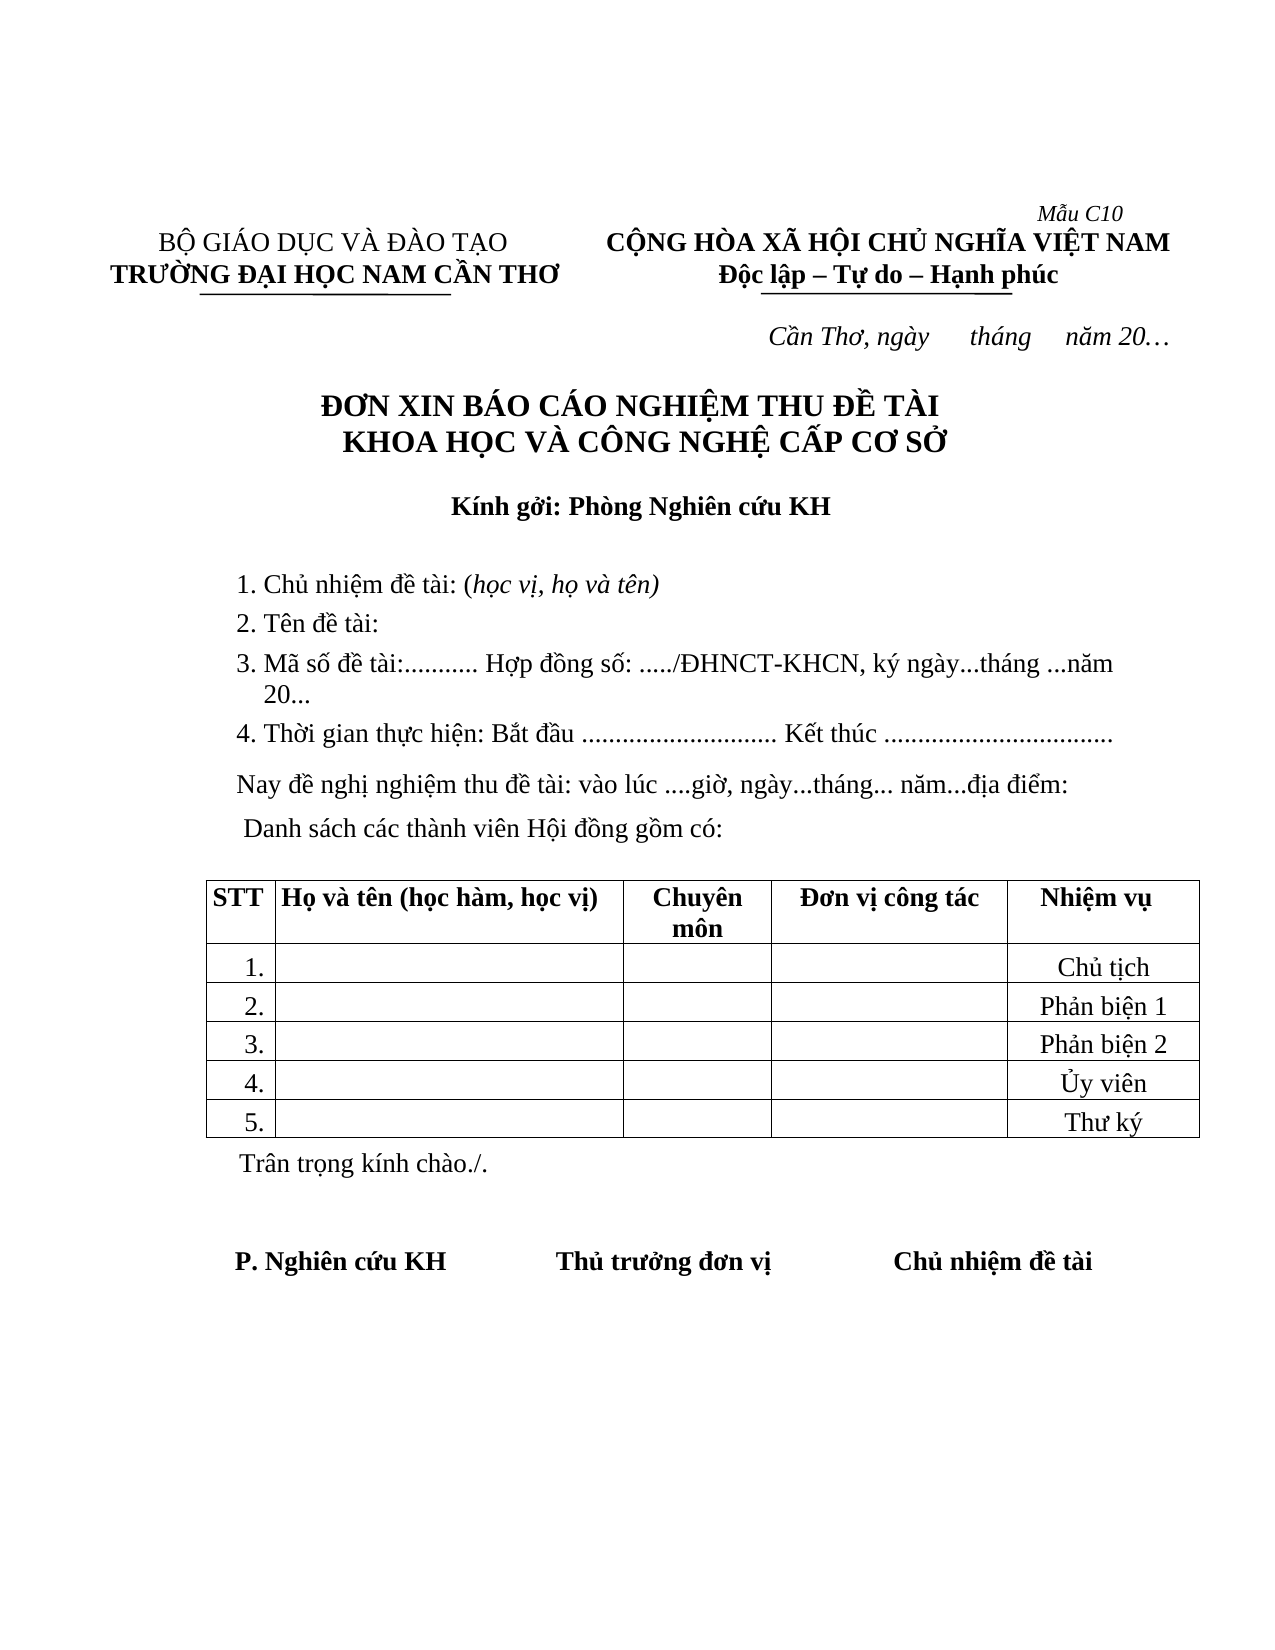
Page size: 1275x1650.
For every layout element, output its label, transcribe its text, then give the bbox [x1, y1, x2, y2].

table_cell [772, 1022, 1007, 1060]
table_cell [276, 944, 623, 982]
table_header Chuyên môn [624, 881, 771, 943]
table_cell [772, 1061, 1007, 1098]
table_cell Phản biện 2 [1008, 1022, 1199, 1060]
subtitle Mẫu C10 [150, 200, 1125, 227]
table_cell Phản biện 1 [1008, 983, 1199, 1021]
table_cell [624, 944, 771, 982]
text Trân trọng kính chào./. [239, 1147, 1125, 1178]
text 4. Thời gian thực hiện: Bắt đầu ............................. Kết thúc .................................. [236, 718, 1125, 749]
table_cell [624, 1022, 771, 1060]
text P. Nghiên cứu KH Thủ trưởng đơn vị Chủ nhiệm đề tài [234, 1245, 1125, 1276]
table_cell [624, 1061, 771, 1098]
table_cell Thư ký [1008, 1100, 1199, 1137]
table_cell [207, 983, 275, 1021]
table_header Nhiệm vụ [1008, 881, 1199, 943]
table_cell [207, 944, 275, 982]
table_cell [624, 983, 771, 1021]
list Mã số đề tài:........... Hợp đồng số: ...../ĐHNCT-KHCN, ký ngày...tháng ...năm 20... [236, 647, 1125, 709]
table_header Đơn vị công tác [772, 881, 1007, 943]
table_header BỘ GIÁO DỤC VÀ ĐÀO TẠO TRƯỜNG ĐẠI HỌC NAM CẦN THƠ [76, 227, 593, 351]
table_cell [276, 1100, 623, 1137]
table_cell ĐƠN XIN BÁO CÁO NGHIỆM THU ĐỀ TÀI KHOA HỌC VÀ CÔNG NGHỆ CẤP CƠ SỞ [76, 351, 1184, 459]
subtitle Kính gởi: Phòng Nghiên cứu KH [156, 490, 1125, 521]
table_cell [207, 1061, 275, 1098]
table_cell [276, 1061, 623, 1098]
table_cell [772, 944, 1007, 982]
table_cell [276, 1022, 623, 1060]
table_cell Ủy viên [1008, 1061, 1199, 1098]
table_cell Chủ tịch [1008, 944, 1199, 982]
list Tên đề tài: [236, 608, 1125, 639]
table_cell [207, 1100, 275, 1137]
table_header STT [207, 881, 275, 943]
table_cell [207, 1022, 275, 1060]
table_cell [624, 1100, 771, 1137]
text Danh sách các thành viên Hội đồng gồm có: [236, 812, 1125, 843]
text Nay đề nghị nghiệm thu đề tài: vào lúc ....giờ, ngày...tháng... năm...địa điểm: [236, 768, 1125, 799]
table_cell [772, 983, 1007, 1021]
table_cell [772, 1100, 1007, 1137]
list Chủ nhiệm đề tài: (học vị, họ và tên) [236, 568, 1125, 599]
table_cell [276, 983, 623, 1021]
table_header Họ và tên (học hàm, học vị) [276, 881, 623, 943]
table_header CỘNG HÒA XÃ HỘI CHỦ NGHĨA VIỆT NAM Độc lập – Tự do – Hạnh phúc Cần Thơ, ngày tháng năm 20… [593, 227, 1184, 351]
